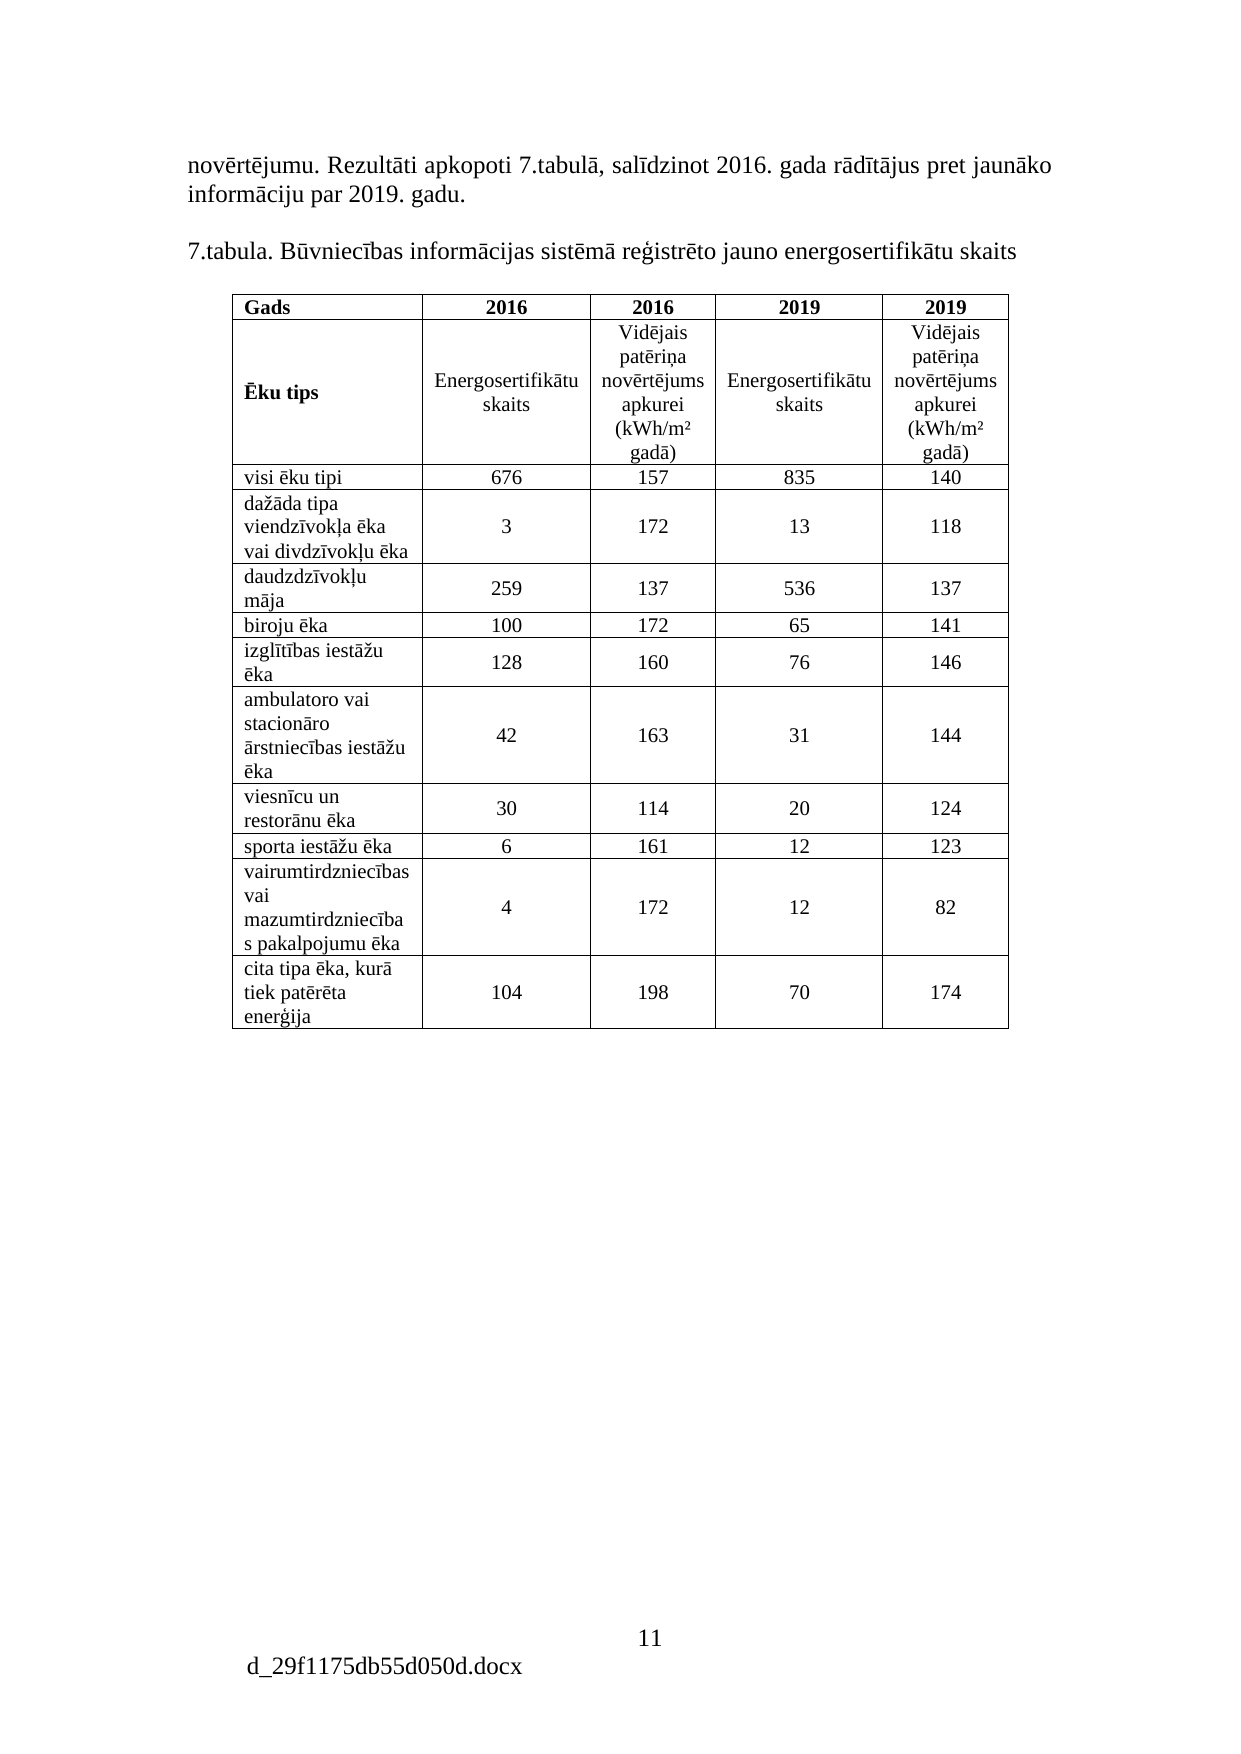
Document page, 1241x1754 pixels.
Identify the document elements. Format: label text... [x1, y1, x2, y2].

table_cell 259 [423, 564, 590, 612]
table_cell 76 [716, 638, 882, 686]
table_cell 174 [883, 956, 1008, 1028]
table_cell 536 [716, 564, 882, 612]
table_cell 124 [883, 784, 1008, 832]
table_cell 31 [716, 687, 882, 783]
table_cell 12 [716, 859, 882, 955]
table_cell 198 [591, 956, 715, 1028]
table_cell Vidējais patēriņa novērtējums apkurei (kWh/m² gadā) [883, 320, 1008, 464]
table_cell 4 [423, 859, 590, 955]
table_cell 3 [423, 490, 590, 563]
table_cell biroju ēka [233, 613, 422, 637]
table_cell daudzdzīvokļu māja [233, 564, 422, 612]
table_cell 6 [423, 834, 590, 858]
table_cell visi ēku tipi [233, 465, 422, 489]
table_cell 30 [423, 784, 590, 832]
table_cell ambulatoro vai stacionāro ārstniecības iestāžu ēka [233, 687, 422, 783]
table_cell 137 [591, 564, 715, 612]
table_header 2019 [716, 295, 882, 319]
text 7.tabula. Būvniecības informācijas sistēmā reģistrēto jauno energosertifikātu skaits [187, 236, 1053, 265]
table_cell vairumtirdzniecības vai mazumtirdzniecības pakalpojumu ēka [233, 859, 422, 955]
table_header 2016 [423, 295, 590, 319]
table_cell 137 [883, 564, 1008, 612]
table_cell 128 [423, 638, 590, 686]
table_cell Vidējais patēriņa novērtējums apkurei (kWh/m² gadā) [591, 320, 715, 464]
table_cell 172 [591, 859, 715, 955]
table_cell 140 [883, 465, 1008, 489]
table_cell 20 [716, 784, 882, 832]
table_cell 163 [591, 687, 715, 783]
table_cell 12 [716, 834, 882, 858]
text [187, 150, 1053, 207]
table_cell sporta iestāžu ēka [233, 834, 422, 858]
table_cell 42 [423, 687, 590, 783]
table_cell Ēku tips [233, 320, 422, 464]
table_cell 141 [883, 613, 1008, 637]
table_cell 172 [591, 490, 715, 563]
table_cell 157 [591, 465, 715, 489]
table_cell 118 [883, 490, 1008, 563]
table_cell 100 [423, 613, 590, 637]
table_cell viesnīcu un restorānu ēka [233, 784, 422, 832]
table_cell 172 [591, 613, 715, 637]
table_cell 65 [716, 613, 882, 637]
table_cell 13 [716, 490, 882, 563]
table_cell 114 [591, 784, 715, 832]
table_cell cita tipa ēka, kurā tiek patērēta enerģija [233, 956, 422, 1028]
table_cell 146 [883, 638, 1008, 686]
table_cell 676 [423, 465, 590, 489]
table_cell 82 [883, 859, 1008, 955]
table_cell Energosertifikātu skaits [716, 320, 882, 464]
table_header 2016 [591, 295, 715, 319]
table_cell 835 [716, 465, 882, 489]
table_header Gads [233, 295, 422, 319]
table_cell Energosertifikātu skaits [423, 320, 590, 464]
table_cell 104 [423, 956, 590, 1028]
table_cell dažāda tipa viendzīvokļa ēka vai divdzīvokļu ēka [233, 490, 422, 563]
table_cell 144 [883, 687, 1008, 783]
table_cell 160 [591, 638, 715, 686]
table_cell izglītības iestāžu ēka [233, 638, 422, 686]
table_header 2019 [883, 295, 1008, 319]
table_cell 123 [883, 834, 1008, 858]
table_cell 161 [591, 834, 715, 858]
table_cell 70 [716, 956, 882, 1028]
